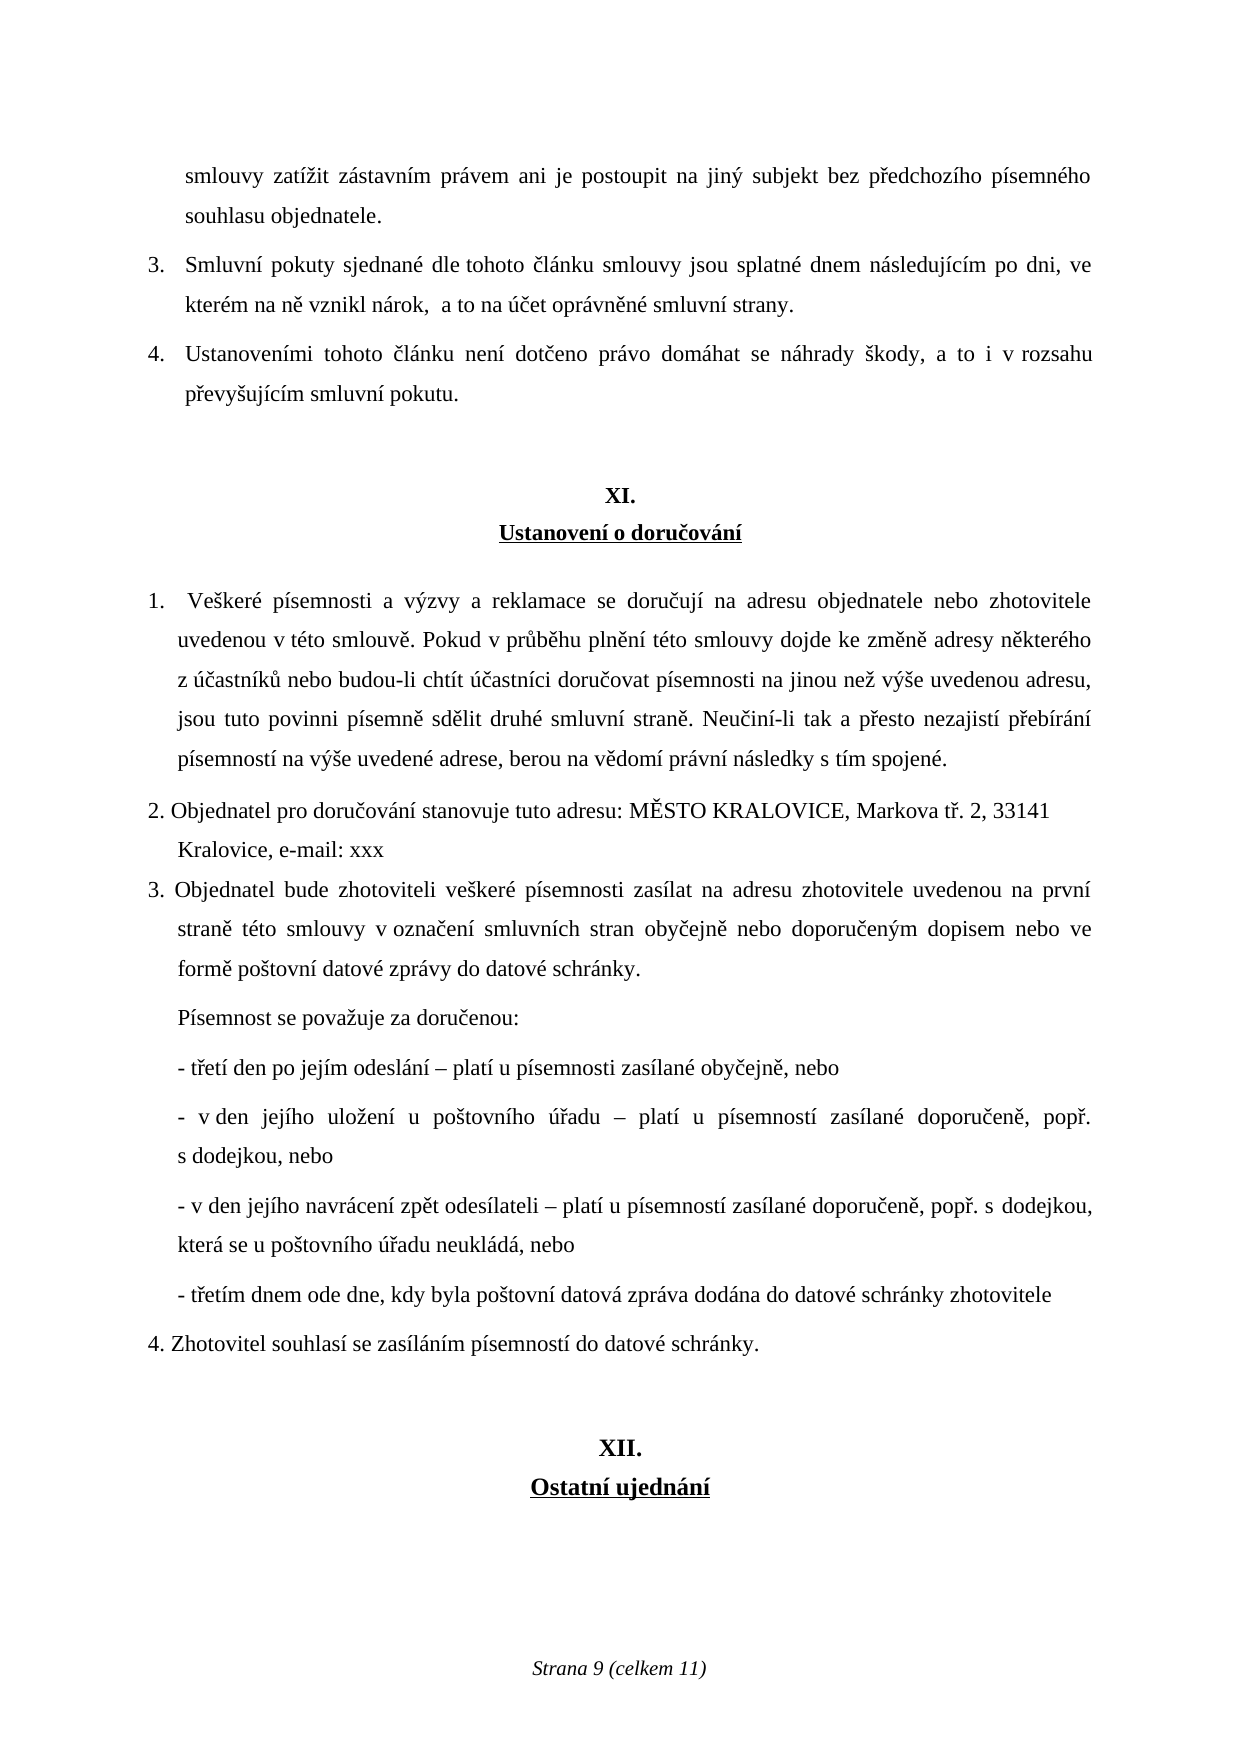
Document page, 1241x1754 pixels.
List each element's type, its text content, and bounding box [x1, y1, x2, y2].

text - třetí den po jejím odeslání – platí u písemnosti zasílané obyčejně, nebo [177, 1053, 1093, 1080]
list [148, 162, 1093, 228]
text XI. [148, 482, 1093, 509]
text - v den jejího uložení u poštovního úřadu – platí u písemností zasílané doporučeně, popř. s dodejkou, nebo [177, 1103, 1093, 1169]
text 1. Veškeré písemnosti a výzvy a reklamace se doručují na adresu objednatele nebo zhotovitele uvedenou v této smlouvě. Pokud v průběhu plnění této smlouvy dojde ke změně adresy některého z účastníků nebo budou-li chtít účastníci doručovat písemnosti na jinou než výše uvedenou adresu, jsou tuto povinni písemně sdělit druhé smluvní straně. Neučiní-li tak a přesto nezajistí přebírání písemností na výše uvedené adrese, berou na vědomí právní následky s tím spojené. [148, 587, 1093, 771]
list Smluvní pokuty sjednané dle tohoto článku smlouvy jsou splatné dnem následujícím po dni, ve kterém na ně vznikl nárok, a to na účet oprávněné smluvní strany. [148, 251, 1093, 317]
list Ustanoveními tohoto článku není dotčeno právo domáhat se náhrady škody, a to i v rozsahu převyšujícím smluvní pokutu. [148, 340, 1093, 406]
text 3. Objednatel bude zhotoviteli veškeré písemnosti zasílat na adresu zhotovitele uvedenou na první straně této smlouvy v označení smluvních stran obyčejně nebo doporučeným dopisem nebo ve formě poštovní datové zprávy do datové schránky. [148, 876, 1093, 981]
text 4. Zhotovitel souhlasí se zasíláním písemností do datové schránky. [148, 1330, 1093, 1357]
text Písemnost se považuje za doručenou: [177, 1004, 1093, 1030]
text - v den jejího navrácení zpět odesílateli – platí u písemností zasílané doporučeně, popř. s dodejkou, která se u poštovního úřadu neukládá, nebo [177, 1192, 1093, 1258]
text - třetím dnem ode dne, kdy byla poštovní datová zpráva dodána do datové schránky zhotovitele [177, 1281, 1093, 1307]
text XII. [148, 1433, 1093, 1462]
text 2. Objednatel pro doručování stanovuje tuto adresu: Město Kralovice, Markova tř. 2, 33141 Kralovice, e-mail: xxx [148, 797, 1093, 862]
text Ostatní ujednání [148, 1472, 1093, 1501]
text Ustanovení o doručování [148, 519, 1093, 545]
